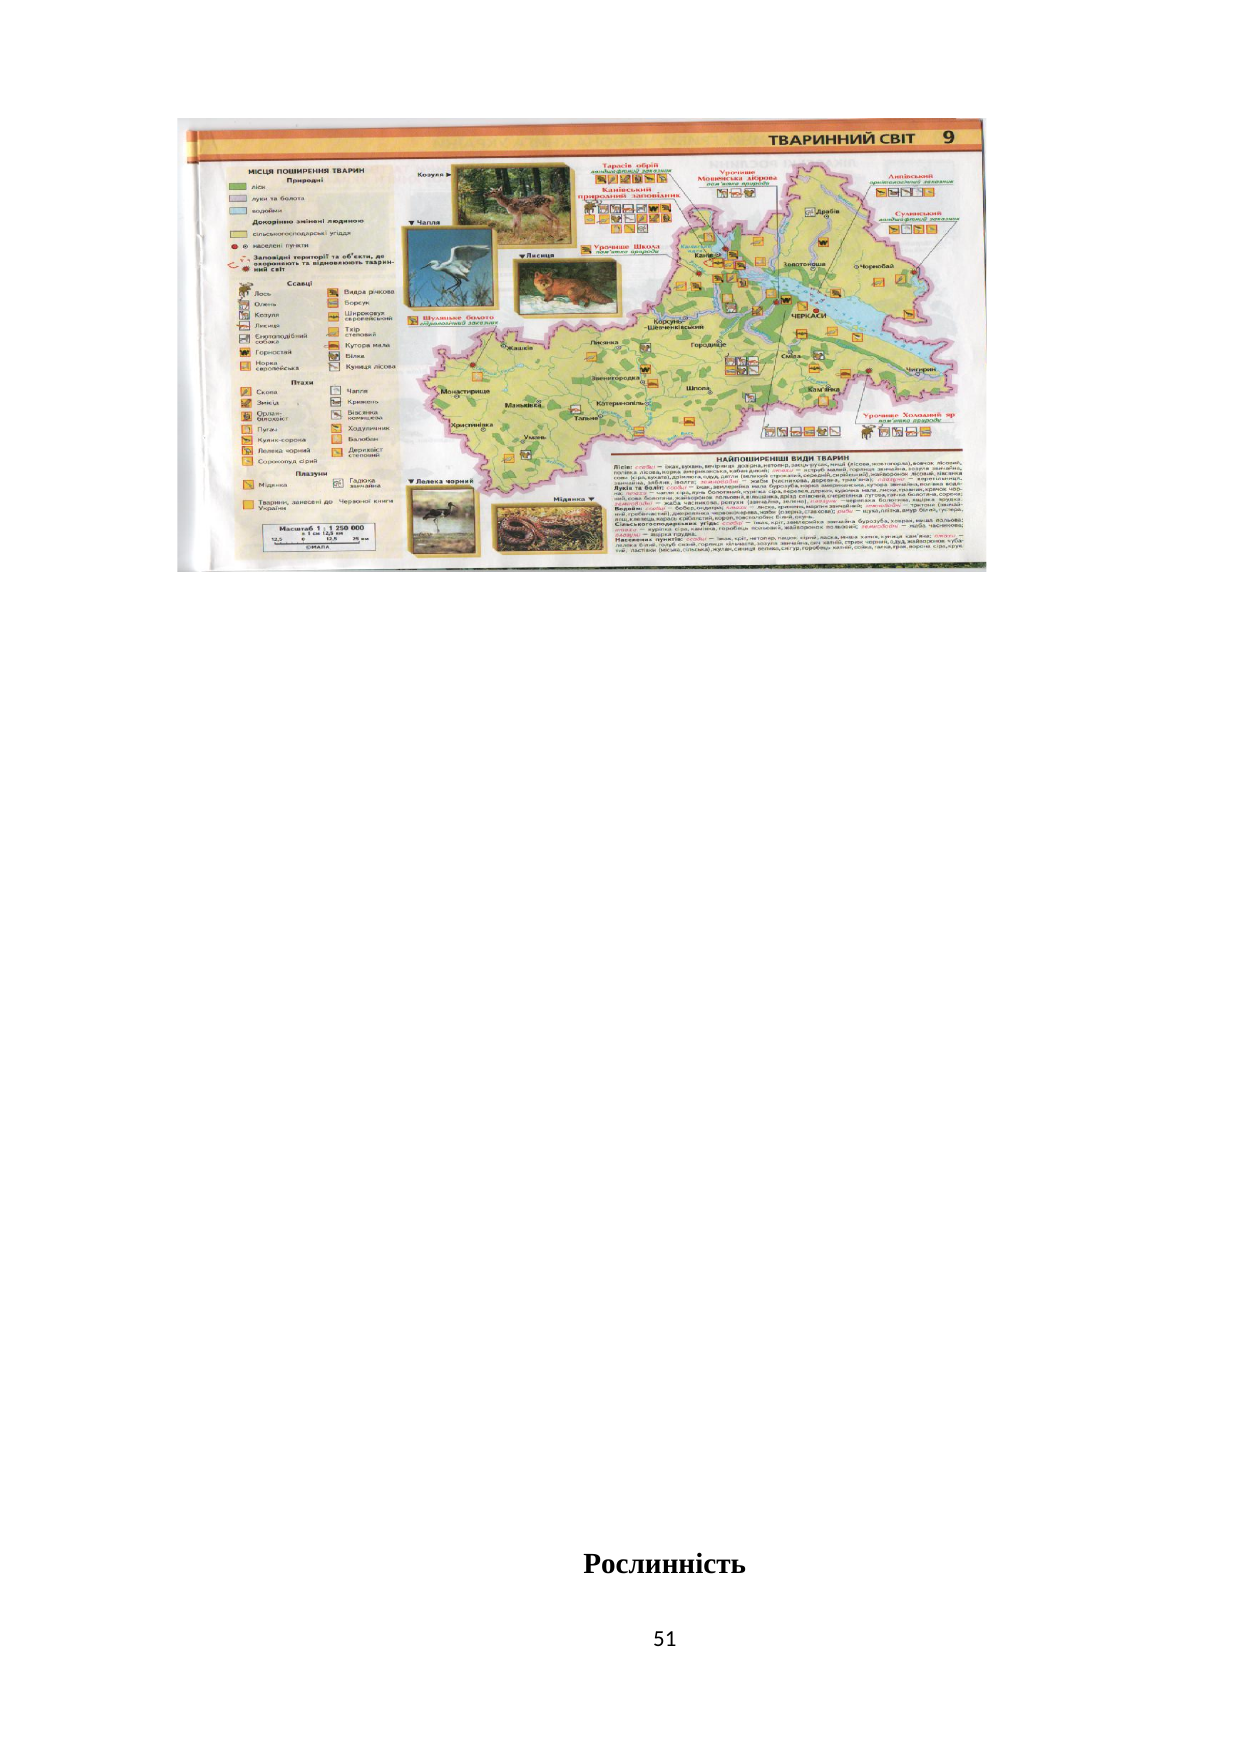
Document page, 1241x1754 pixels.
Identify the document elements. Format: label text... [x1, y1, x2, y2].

picture [177, 118, 987, 572]
text Рослинність [177, 1546, 1152, 1580]
